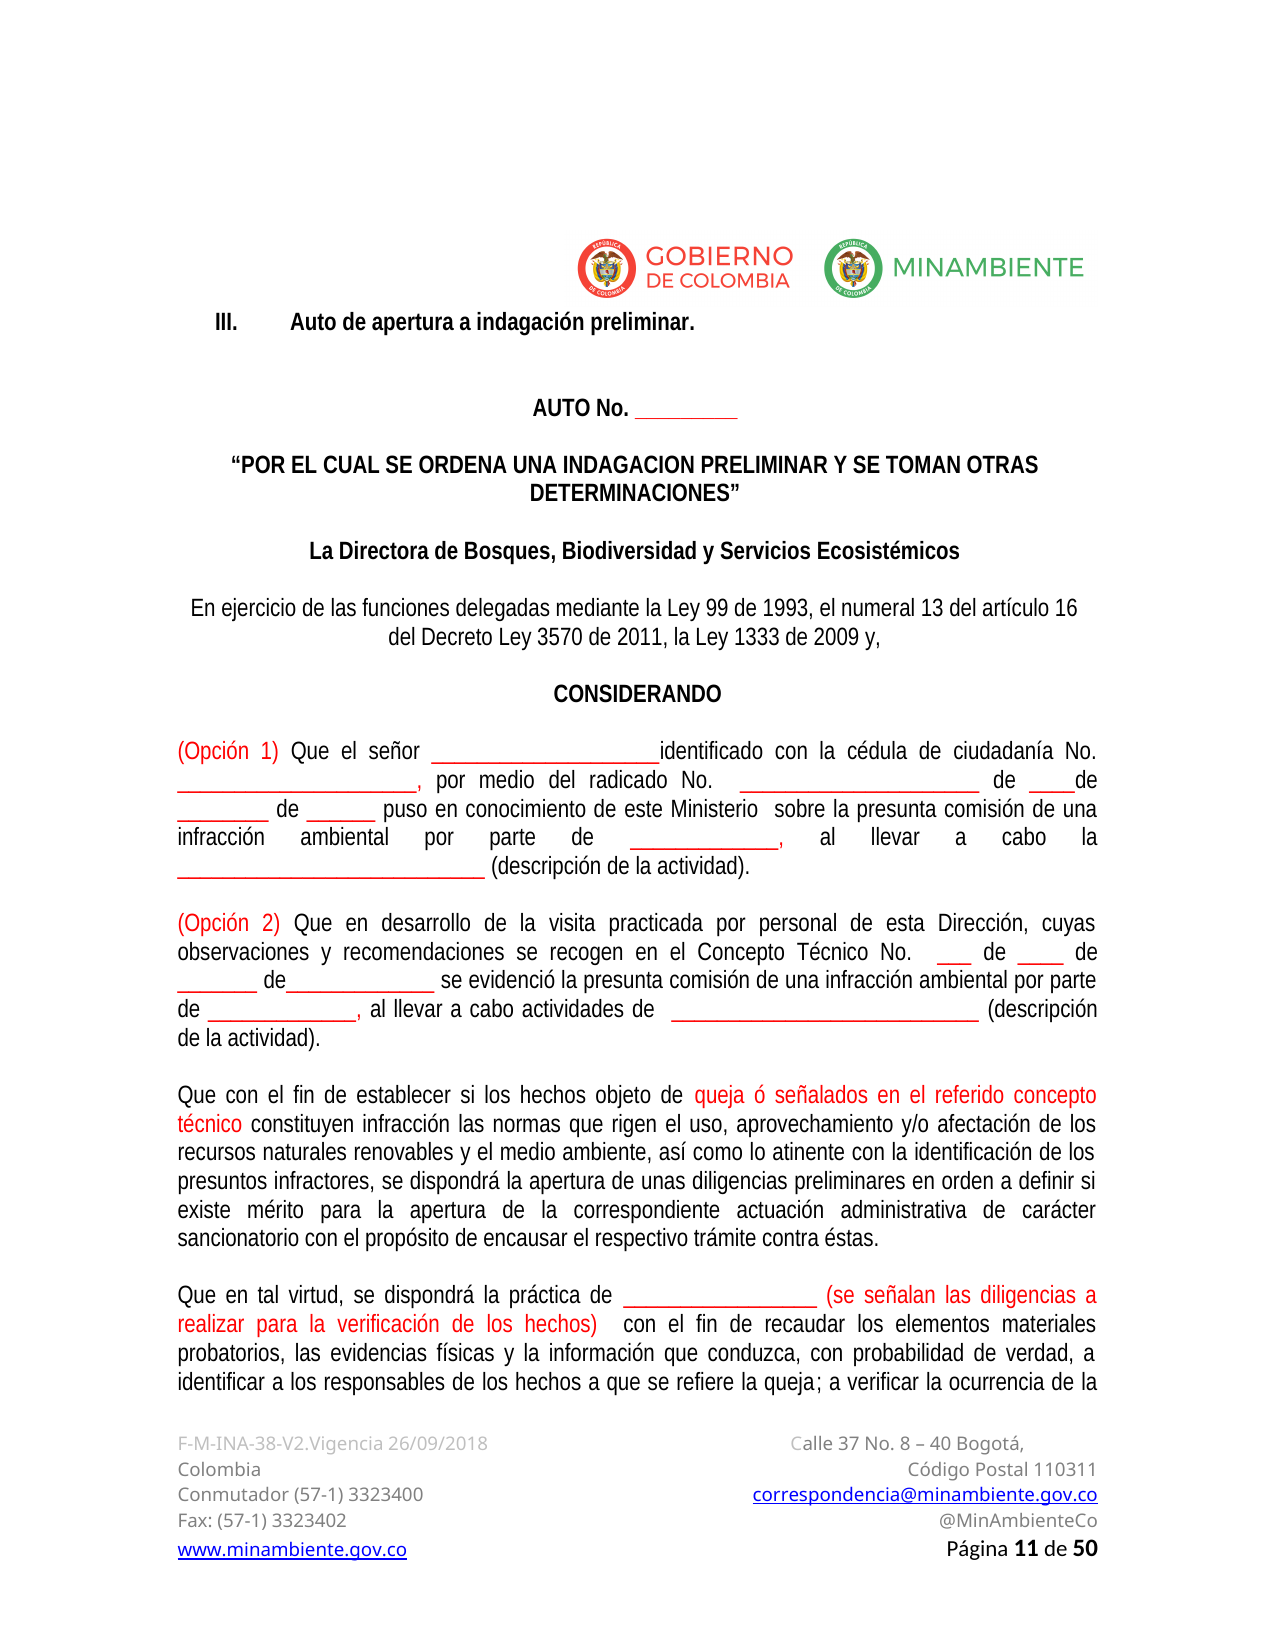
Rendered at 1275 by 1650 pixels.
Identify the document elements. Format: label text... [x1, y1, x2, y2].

text (Opción 1) Que el señor ____________________identificado con la cédula de ciudadanía No. _____________________, por medio del radicado No. _____________________ de ____de ________ de ______ puso en conocimiento de este Ministerio sobre la presunta comisión de una infracción ambiental por parte de _____________, al llevar a cabo la ___________________________ (descripción de la actividad). [177, 736, 1098, 879]
text Que con el fin de establecer si los hechos objeto de queja ó señalados en el referido concepto técnico constituyen infracción las normas que rigen el uso, aprovechamiento y/o afectación de los recursos naturales renovables y el medio ambiente, así como lo atinente con la identificación de los presuntos infractores, se dispondrá la apertura de unas diligencias preliminares en orden a definir si existe mérito para la apertura de la correspondiente actuación administrativa de carácter sancionatorio con el propósito de encausar el respectivo trámite contra éstas. [177, 1080, 1098, 1252]
picture [563, 230, 1098, 307]
text (Opción 2) Que en desarrollo de la visita practicada por personal de esta Dirección, cuyas observaciones y recomendaciones se recogen en el Concepto Técnico No. ___ de ____ de _______ de_____________ se evidenció la presunta comisión de una infracción ambiental por parte de _____________, al llevar a cabo actividades de ___________________________ (descripción de la actividad). [177, 908, 1098, 1051]
text La Directora de Bosques, Biodiversidad y Servicios Ecosistémicos [177, 536, 1092, 564]
text En ejercicio de las funciones delegadas mediante la Ley 99 de 1993, el numeral 13 del artículo 16 del Decreto Ley 3570 de 2011, la Ley 1333 de 2009 y, [177, 593, 1092, 650]
text “POR EL CUAL SE ORDENA UNA INDAGACION PRELIMINAR Y SE TOMAN OTRAS DETERMINACIONES” [177, 450, 1092, 507]
text AUTO No. _________ [177, 392, 1092, 421]
subtitle Auto de apertura a indagación preliminar. [215, 307, 1098, 335]
text CONSIDERANDO [177, 679, 1098, 708]
